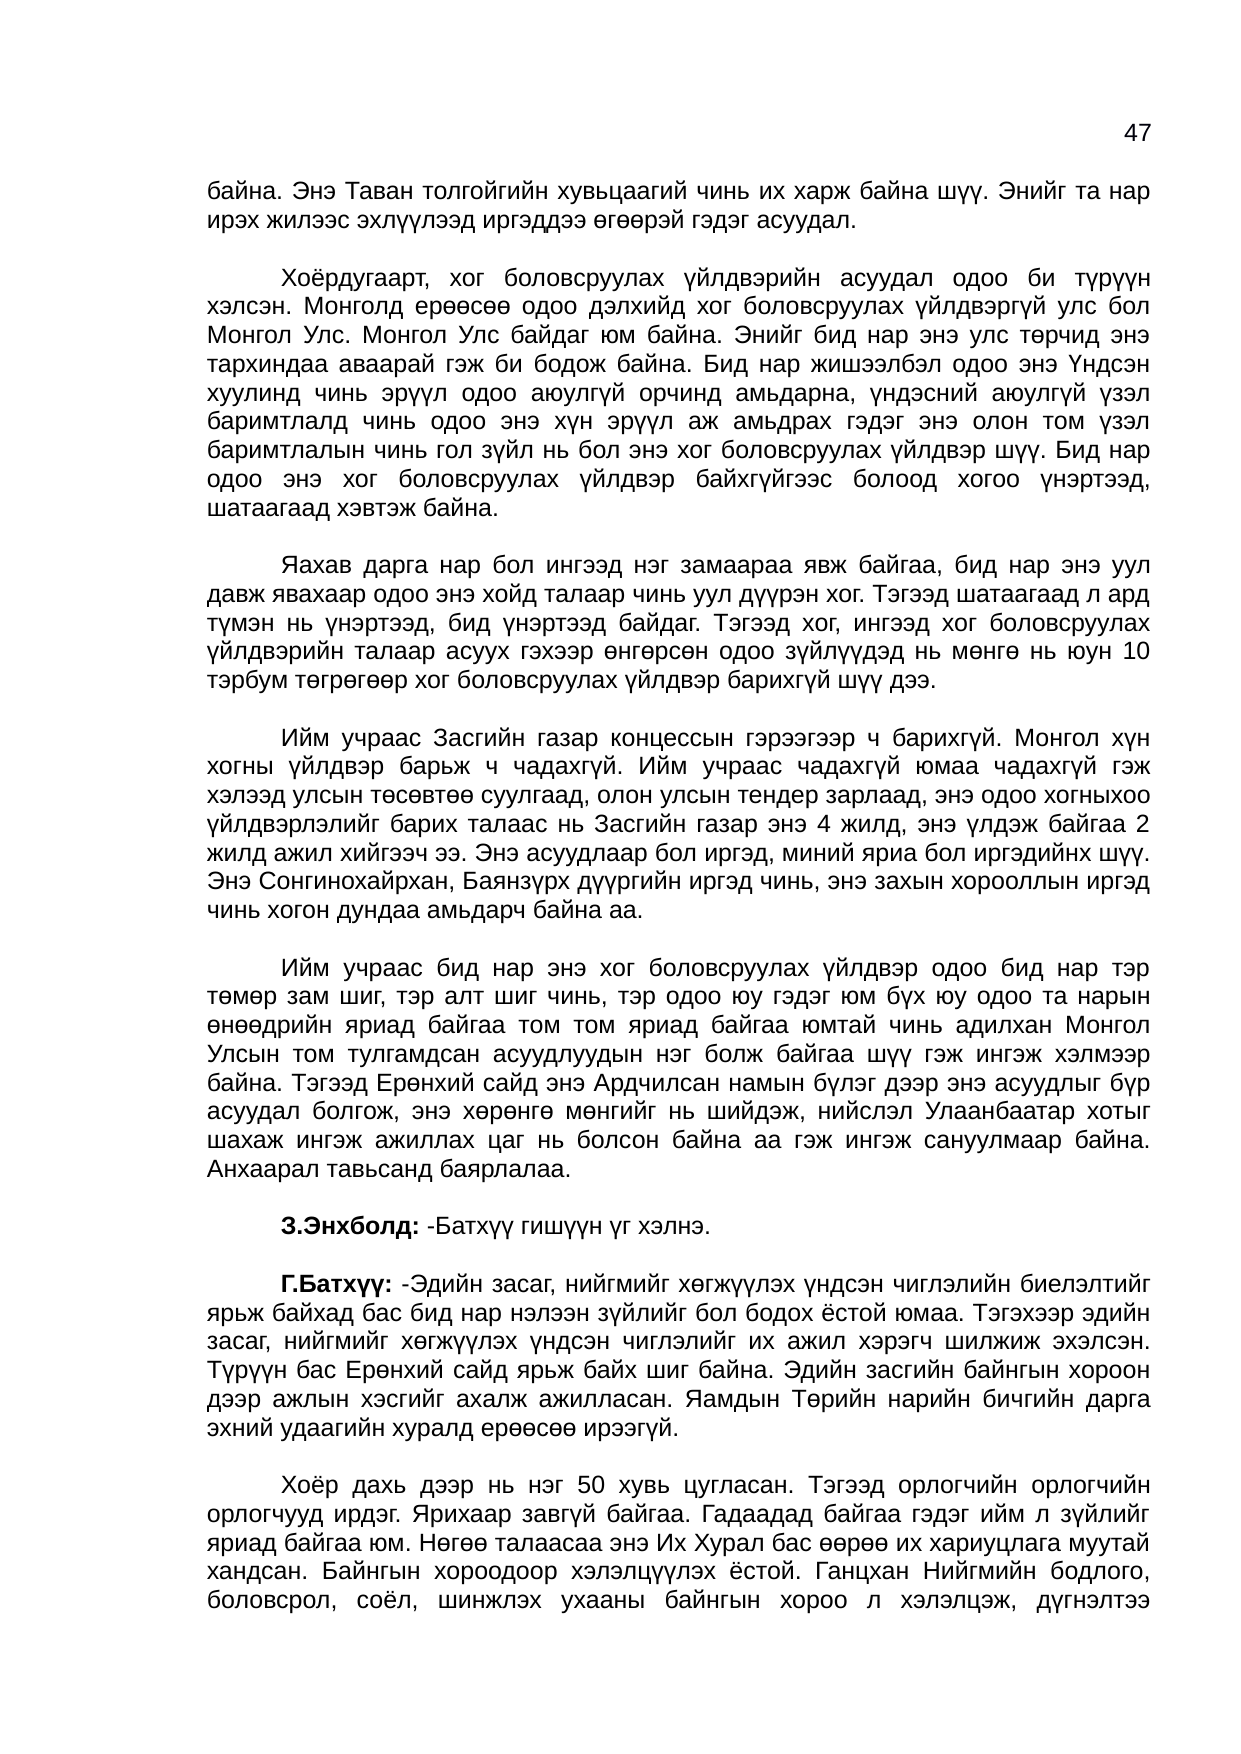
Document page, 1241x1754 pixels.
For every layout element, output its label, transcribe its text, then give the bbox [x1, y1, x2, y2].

text Хоёрдугаарт, хог боловсруулах үйлдвэрийн асуудал одоо би түрүүн хэлсэн. Монголд ерөөсөө одоо дэлхийд хог боловсруулах үйлдвэргүй улс бол Монгол Улс. Монгол Улс байдаг юм байна. Энийг бид нар энэ улс төрчид энэ тархиндаа аваарай гэж би бодож байна. Бид нар жишээлбэл одоо энэ Үндсэн хуулинд чинь эрүүл одоо аюулгүй орчинд амьдарна, үндэсний аюулгүй үзэл баримтлалд чинь одоо энэ хүн эрүүл аж амьдрах гэдэг энэ олон том үзэл баримтлалын чинь гол зүйл нь бол энэ хог боловсруулах үйлдвэр шүү. Бид нар одоо энэ хог боловсруулах үйлдвэр байхгүйгээс болоод хогоо үнэртээд, шатаагаад хэвтэж байна. [207, 263, 1152, 521]
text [207, 1470, 1152, 1614]
text Г.Батхүү: -Эдийн засаг, нийгмийг хөгжүүлэх үндсэн чиглэлийн биелэлтийг ярьж байхад бас бид нар нэлээн зүйлийг бол бодох ёстой юмаа. Тэгэхээр эдийн засаг, нийгмийг хөгжүүлэх үндсэн чиглэлийг их ажил хэрэгч шилжиж эхэлсэн. Түрүүн бас Ерөнхий сайд ярьж байх шиг байна. Эдийн засгийн байнгын хороон дээр ажлын хэсгийг ахалж ажилласан. Яамдын Төрийн нарийн бичгийн дарга эхний удаагийн хуралд ерөөсөө ирээгүй. [207, 1269, 1152, 1441]
text Яахав дарга нар бол ингээд нэг замаараа явж байгаа, бид нар энэ уул давж явахаар одоо энэ хойд талаар чинь уул дүүрэн хог. Тэгээд шатаагаад л ард түмэн нь үнэртээд, бид үнэртээд байдаг. Тэгээд хог, ингээд хог боловсруулах үйлдвэрийн талаар асуух гэхээр өнгөрсөн одоо зүйлүүдэд нь мөнгө нь юун 10 тэрбум төгрөгөөр хог боловсруулах үйлдвэр барихгүй шүү дээ. [207, 550, 1152, 694]
text Ийм учраас Засгийн газар концессын гэрээгээр ч барихгүй. Монгол хүн хогны үйлдвэр барьж ч чадахгүй. Ийм учраас чадахгүй юмаа чадахгүй гэж хэлээд улсын төсөвтөө суулгаад, олон улсын тендер зарлаад, энэ одоо хогныхоо үйлдвэрлэлийг барих талаас нь Засгийн газар энэ 4 жилд, энэ үлдэж байгаа 2 жилд ажил хийгээч ээ. Энэ асуудлаар бол иргэд, миний яриа бол иргэдийнх шүү. Энэ Сонгинохайрхан, Баянзүрх дүүргийн иргэд чинь, энэ захын хорооллын иргэд чинь хогон дундаа амьдарч байна аа. [207, 723, 1152, 924]
text Ийм учраас бид нар энэ хог боловсруулах үйлдвэр одоо бид нар тэр төмөр зам шиг, тэр алт шиг чинь, тэр одоо юу гэдэг юм бүх юу одоо та нарын өнөөдрийн яриад байгаа том том яриад байгаа юмтай чинь адилхан Монгол Улсын том тулгамдсан асуудлуудын нэг болж байгаа шүү гэж ингэж хэлмээр байна. Тэгээд Ерөнхий сайд энэ Ардчилсан намын бүлэг дээр энэ асуудлыг бүр асуудал болгож, энэ хөрөнгө мөнгийг нь шийдэж, нийслэл Улаанбаатар хотыг шахаж ингэж ажиллах цаг нь болсон байна аа гэж ингэж сануулмаар байна. Анхаарал тавьсанд баярлалаа. [207, 953, 1152, 1183]
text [207, 176, 1152, 234]
text З.Энхболд: -Батхүү гишүүн үг хэлнэ. [207, 1211, 1152, 1240]
